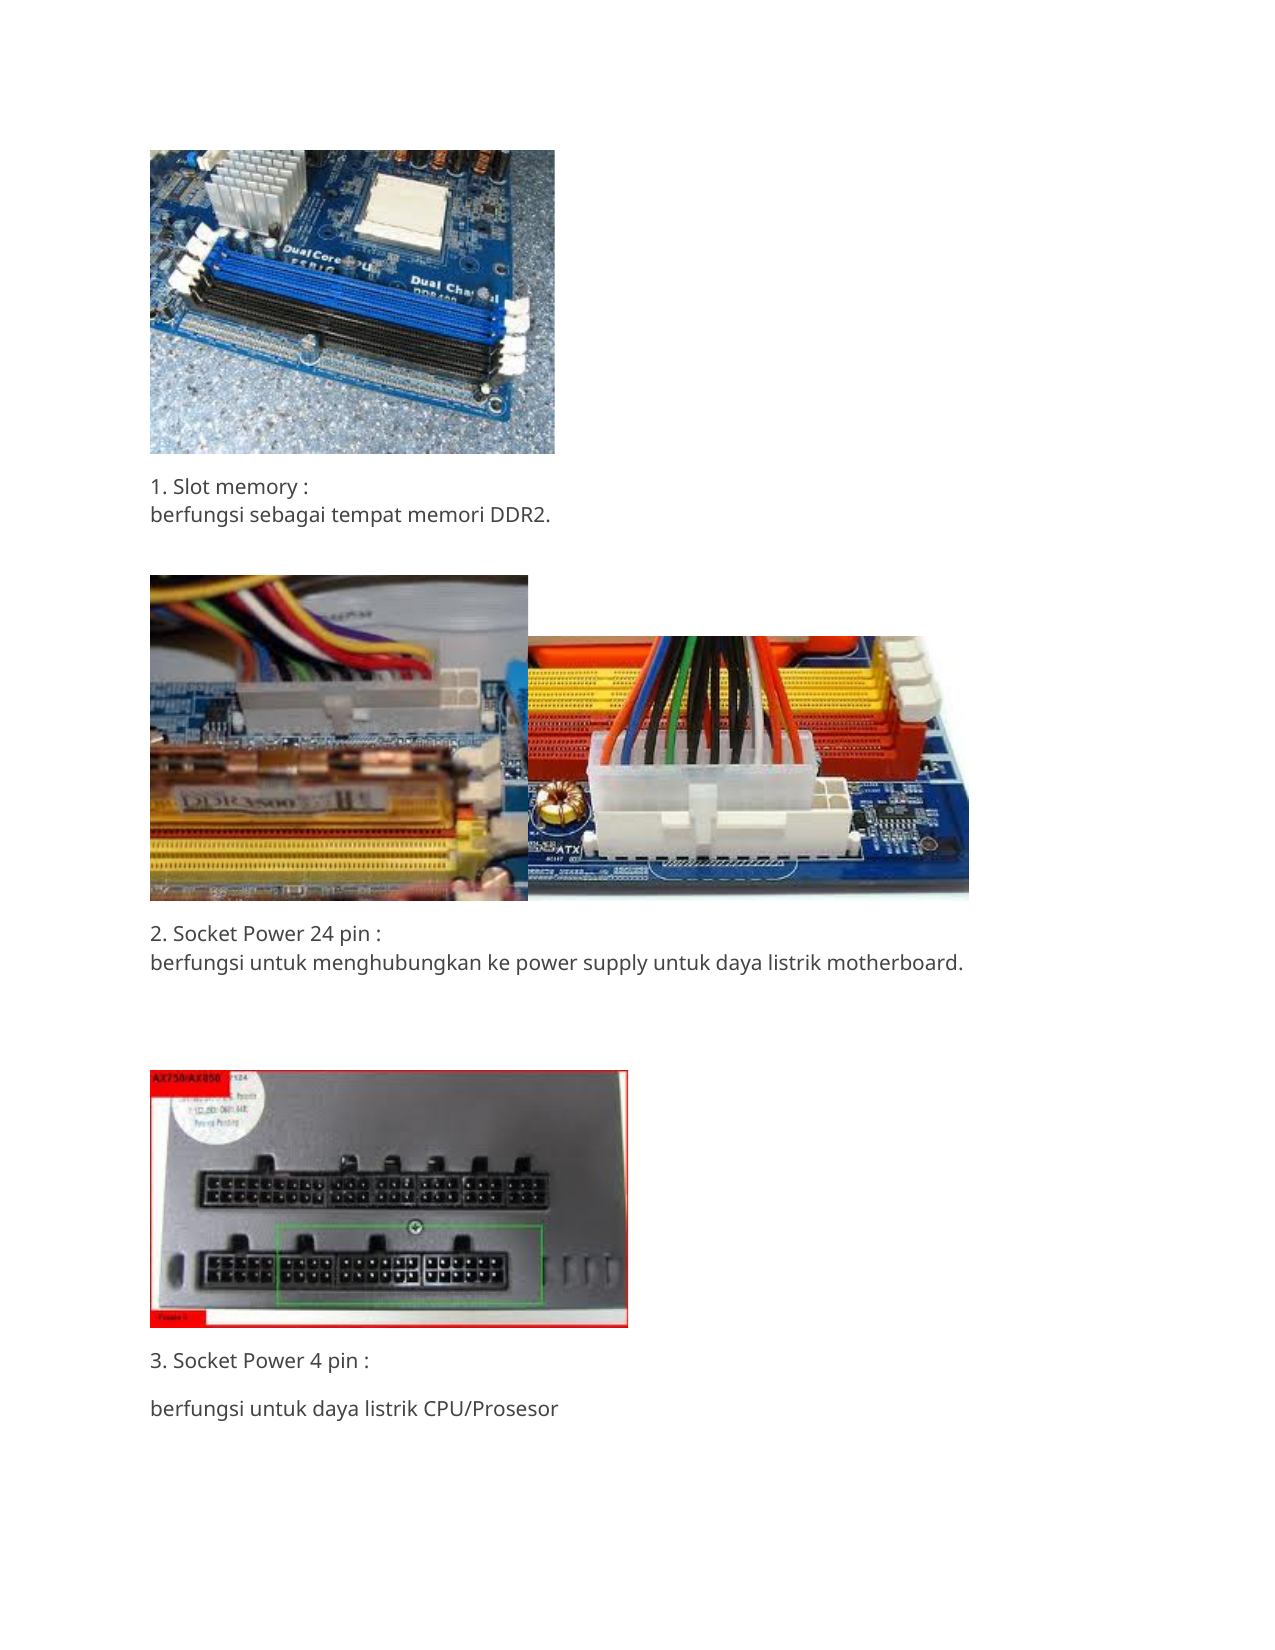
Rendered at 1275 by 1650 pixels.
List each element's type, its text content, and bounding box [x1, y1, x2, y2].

text 2. Socket Power 24 pin : berfungsi untuk menghubungkan ke power supply untuk daya listrik motherboard. [150, 919, 1125, 1004]
text 3. Socket Power 4 pin : [150, 1347, 1125, 1375]
text berfungsi untuk daya listrik CPU/Prosesor [150, 1394, 1125, 1450]
picture [150, 150, 555, 454]
picture [150, 1070, 629, 1328]
picture [150, 575, 969, 901]
text 1. Slot memory : berfungsi sebagai tempat memori DDR2. [150, 472, 1125, 557]
